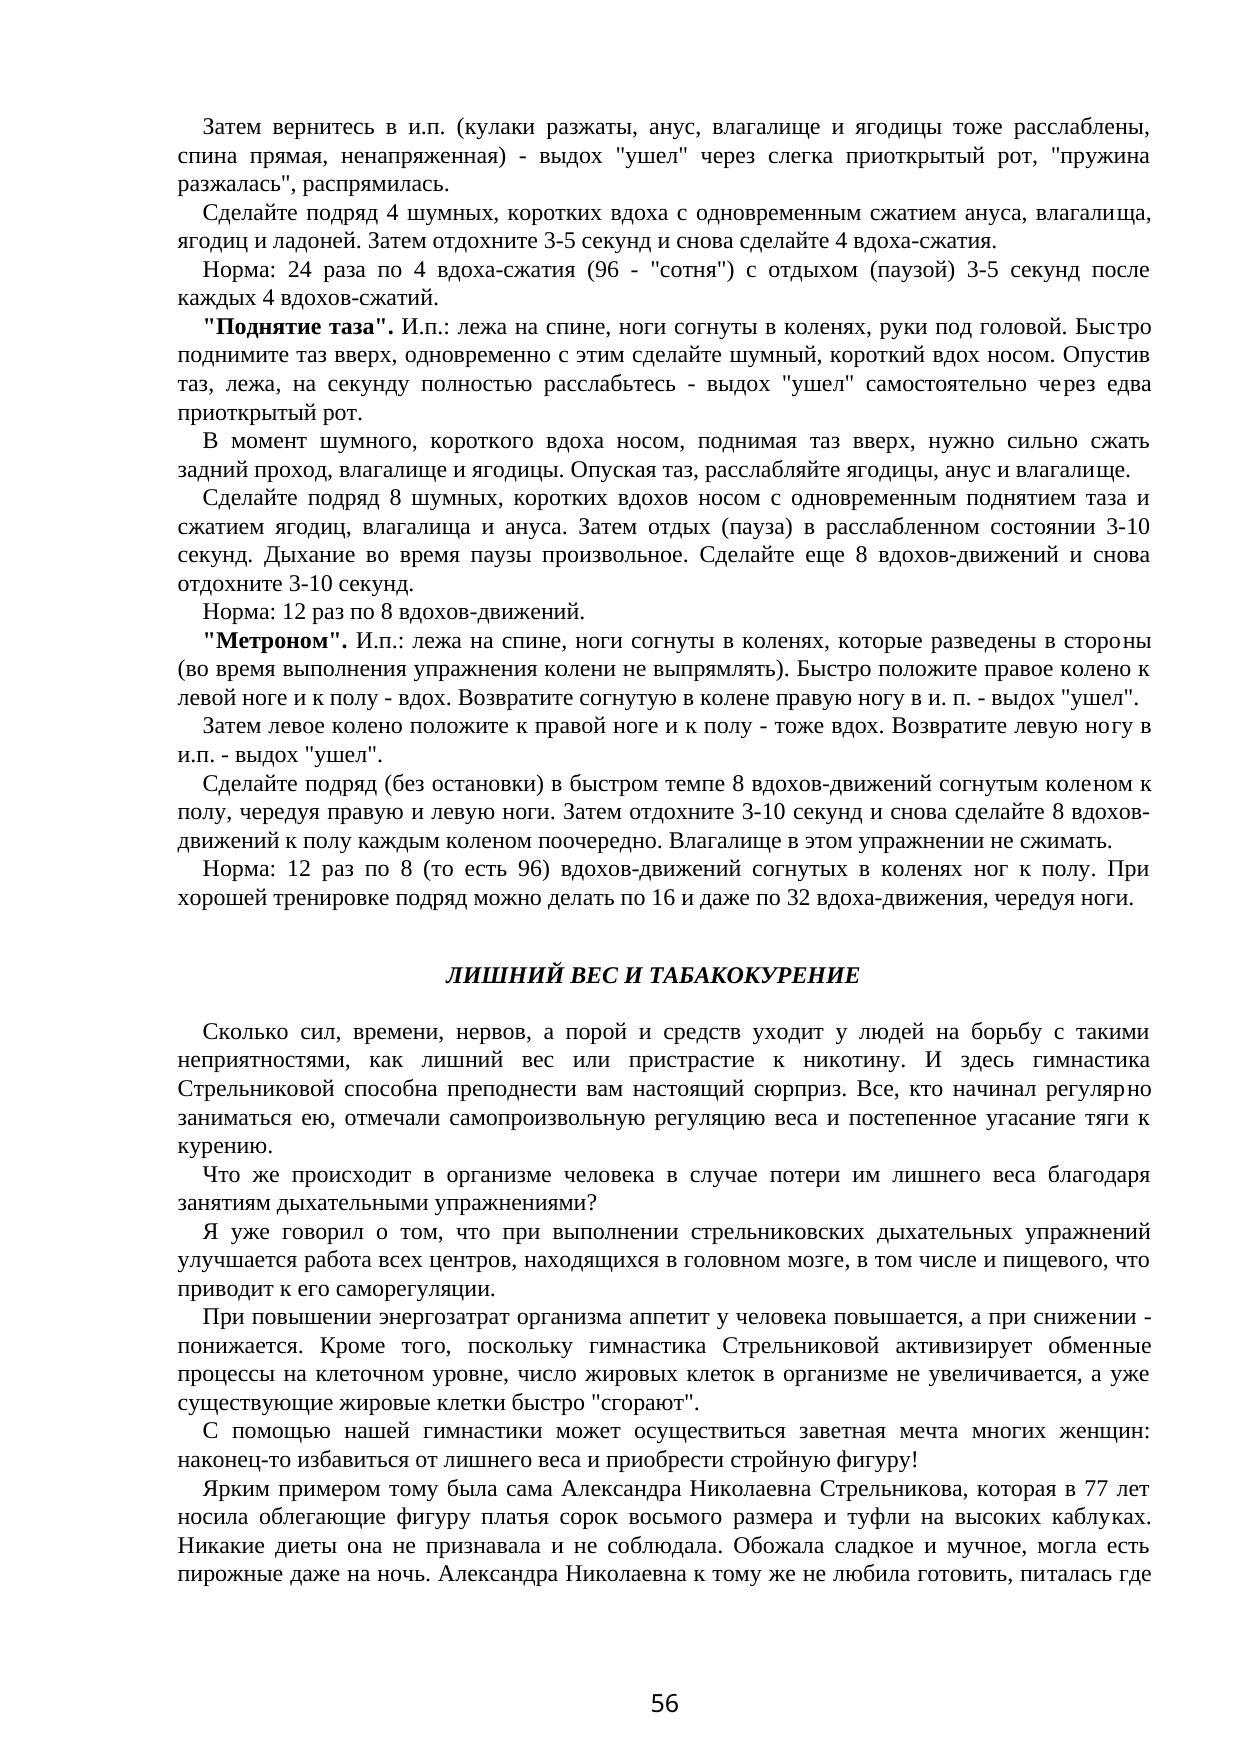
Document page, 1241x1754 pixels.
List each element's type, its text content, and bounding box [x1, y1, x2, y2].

text При повышении энергозатрат организма аппетит у человека повышается, а при снижении - понижается. Кроме того, поскольку гимнастика Стрельниковой активизирует обменные процессы на клеточном уровне, число жировых клеток в организме не увеличивается, а уже существующие жировые клетки быстро "сгорают". [177, 1302, 1152, 1416]
text Сделайте подряд (без остановки) в быстром темпе 8 вдохов-движений согнутым коленом к полу, чередуя правую и левую ноги. Затем отдохните 3-10 секунд и снова сделайте 8 вдохов-движений к полу каждым коленом поочередно. Влагалище в этом упражнении не сжимать. [177, 768, 1152, 854]
text С помощью нашей гимнастики может осуществиться заветная мечта многих женщин: наконец-то избавиться от лишнего веса и приобрести стройную фигуру! [177, 1416, 1152, 1473]
text Норма: 12 раз по 8 (то есть 96) вдохов-движений согнутых в коленях ног к полу. При хорошей тренировке подряд можно делать по 16 и даже по 32 вдоха-движения, чередуя ноги. [177, 854, 1152, 911]
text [177, 1473, 1152, 1587]
text Что же происходит в организме человека в случае потери им лишнего веса благодаря занятиям дыхательными упражнениями? [177, 1159, 1152, 1216]
text Норма: 12 раз по 8 вдохов-движений. [177, 597, 1154, 626]
text Сделайте подряд 8 шумных, коротких вдохов носом с одновременным поднятием таза и сжатием ягодиц, влагалища и ануса. Затем отдых (пауза) в расслабленном состоянии 3-10 секунд. Дыхание во время паузы произвольное. Сделайте еще 8 вдохов-движений и снова отдохните 3-10 секунд. [177, 483, 1152, 597]
text "Поднятие таза". И.п.: лежа на спине, ноги согнуты в коленях, руки под головой. Быстро поднимите таз вверх, одновременно с этим сделайте шумный, короткий вдох носом. Опустив таз, лежа, на секунду полностью расслабьтесь - выдох "ушел" самостоятельно через едва приоткрытый рот. [177, 312, 1152, 426]
text Сколько сил, времени, нервов, а порой и средств уходит у людей на борьбу с такими неприятностями, как лишний вес или пристрастие к никотину. И здесь гимнастика Стрельниковой способна преподнести вам настоящий сюрприз. Все, кто начинал регулярно заниматься ею, отмечали самопроизвольную регуляцию веса и постепенное угасание тяги к курению. [177, 1016, 1152, 1159]
text Затем вернитесь в и.п. (кулаки разжаты, анус, влагалище и ягодицы тоже расслаблены, спина прямая, ненапряженная) - выдох "ушел" через слегка приоткрытый рот, "пружина разжалась", распрямилась. [177, 112, 1152, 197]
text Затем левое колено положите к правой ноге и к полу - тоже вдох. Возвратите левую ногу в и.п. - выдох "ушел". [177, 711, 1152, 768]
text В момент шумного, короткого вдоха носом, поднимая таз вверх, нужно сильно сжать задний проход, влагалище и ягодицы. Опуская таз, расслабляйте ягодицы, анус и влагалище. [177, 426, 1152, 483]
text Сделайте подряд 4 шумных, коротких вдоха с одновременным сжатием ануса, влагалища, ягодиц и ладоней. Затем отдохните 3-5 секунд и снова сделайте 4 вдоха-сжатия. [177, 197, 1152, 254]
text "Метроном". И.п.: лежа на спине, ноги согнуты в коленях, которые разведены в стороны (во время выполнения упражнения колени не выпрямлять). Быстро положите правое колено к левой ноге и к полу - вдох. Возвратите согнутую в колене правую ногу в и. п. - выдох "ушел". [177, 626, 1152, 711]
text Норма: 24 раза по 4 вдоха-сжатия (96 - "сотня") с отдыхом (паузой) 3-5 секунд после каждых 4 вдохов-сжатий. [177, 254, 1152, 312]
text ЛИШНИЙ ВЕС И ТАБАКОКУРЕНИЕ [446, 964, 1154, 988]
text Я уже говорил о том, что при выполнении стрельниковских дыхательных упражнений улучшается работа всех центров, находящихся в головном мозге, в том числе и пищевого, что приводит к его саморегуляции. [177, 1216, 1152, 1302]
